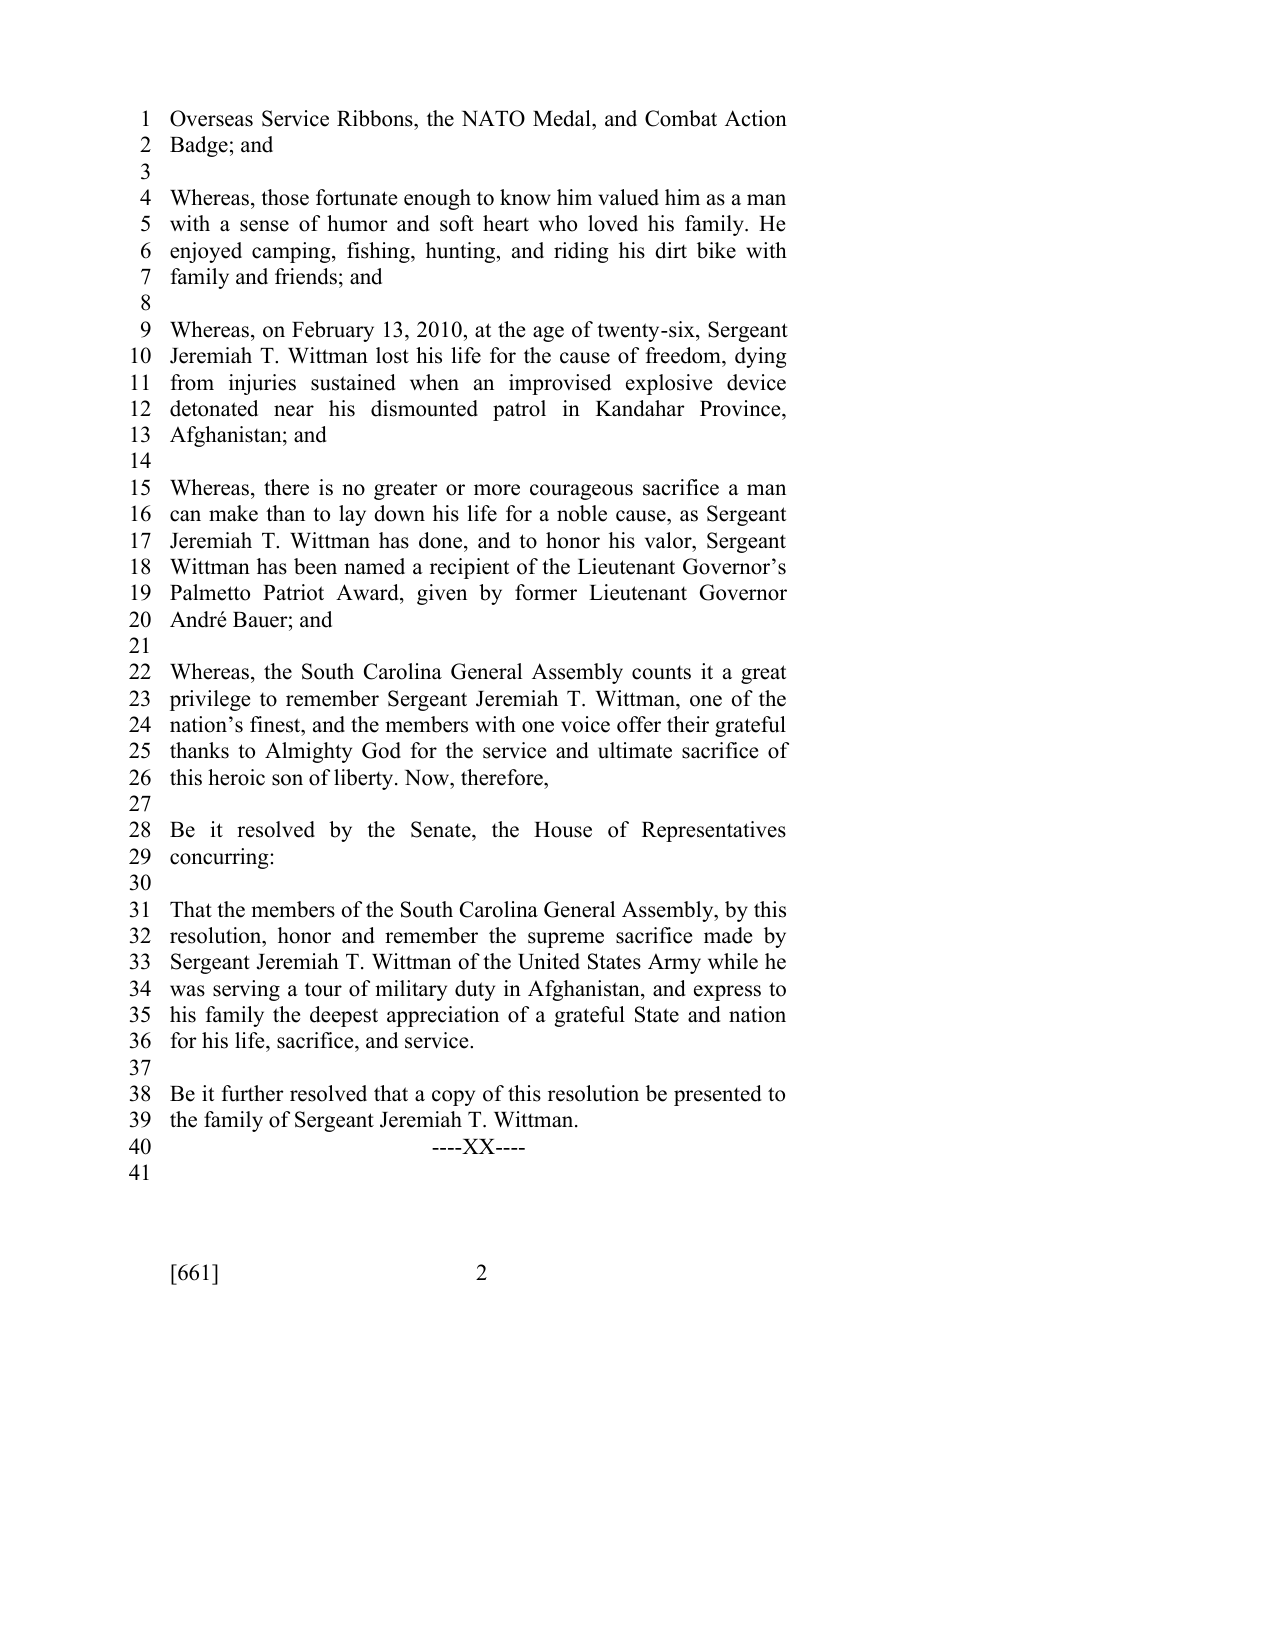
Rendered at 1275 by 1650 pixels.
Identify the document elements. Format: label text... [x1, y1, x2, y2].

text Be it resolved by the Senate, the House of Representatives concurring: [169, 817, 787, 869]
text Be it further resolved that a copy of this resolution be presented to the family of Sergeant Jeremiah T. Wittman. [169, 1080, 787, 1133]
text ----XX---- [169, 1133, 787, 1159]
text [169, 105, 787, 158]
text Whereas, those fortunate enough to know him valued him as a man with a sense of humor and soft heart who loved his family. He enjoyed camping, fishing, hunting, and riding his dirt bike with family and friends; and [169, 184, 787, 289]
text That the members of the South Carolina General Assembly, by this resolution, honor and remember the supreme sacrifice made by Sergeant Jeremiah T. Wittman of the United States Army while he was serving a tour of military duty in Afghanistan, and express to his family the deepest appreciation of a grateful State and nation for his life, sacrifice, and service. [169, 896, 787, 1054]
text Whereas, there is no greater or more courageous sacrifice a man can make than to lay down his life for a noble cause, as Sergeant Jeremiah T. Wittman has done, and to honor his valor, Sergeant Wittman has been named a recipient of the Lieutenant Governor’s Palmetto Patriot Award, given by former Lieutenant Governor André Bauer; and [169, 474, 787, 632]
text Whereas, the South Carolina General Assembly counts it a great privilege to remember Sergeant Jeremiah T. Wittman, one of the nation’s finest, and the members with one voice offer their grateful thanks to Almighty God for the service and ultimate sacrifice of this heroic son of liberty. Now, therefore, [169, 658, 787, 790]
text Whereas, on February 13, 2010, at the age of twenty-six, Sergeant Jeremiah T. Wittman lost his life for the cause of freedom, dying from injuries sustained when an improvised explosive device detonated near his dismounted patrol in Kandahar Province, Afghanistan; and [169, 316, 787, 448]
